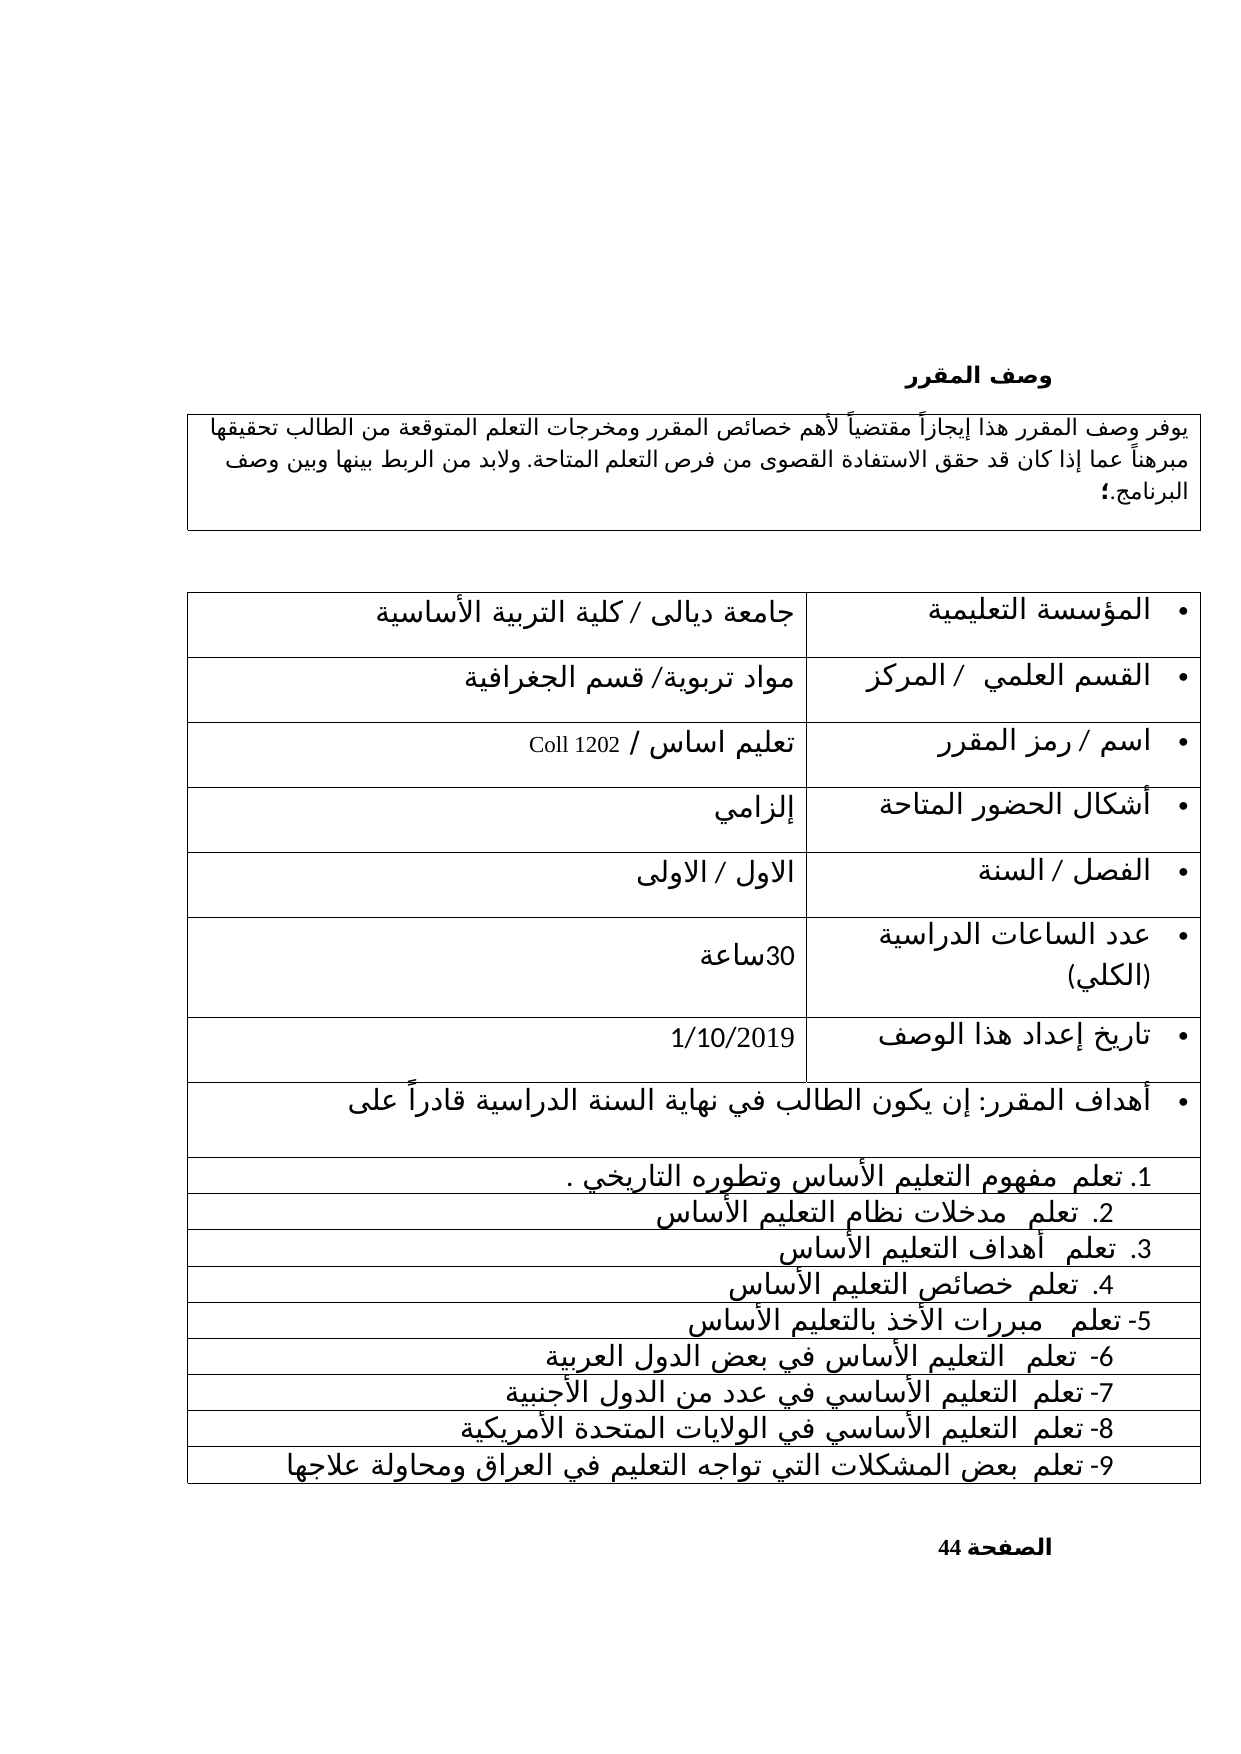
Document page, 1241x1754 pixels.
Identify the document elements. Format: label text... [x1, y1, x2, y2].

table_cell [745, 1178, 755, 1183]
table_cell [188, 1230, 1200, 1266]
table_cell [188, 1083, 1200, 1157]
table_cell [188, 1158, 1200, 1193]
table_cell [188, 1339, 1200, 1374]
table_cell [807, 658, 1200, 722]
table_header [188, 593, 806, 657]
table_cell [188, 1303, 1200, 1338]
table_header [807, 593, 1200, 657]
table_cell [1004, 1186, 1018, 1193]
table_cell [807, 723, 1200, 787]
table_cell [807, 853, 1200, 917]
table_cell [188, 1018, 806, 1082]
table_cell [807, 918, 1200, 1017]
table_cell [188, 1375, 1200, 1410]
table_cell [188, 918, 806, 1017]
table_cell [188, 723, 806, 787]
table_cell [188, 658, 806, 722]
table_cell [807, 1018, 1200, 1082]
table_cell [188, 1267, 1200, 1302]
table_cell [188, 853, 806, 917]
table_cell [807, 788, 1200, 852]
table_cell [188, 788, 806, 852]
text وصف المقرر [187, 362, 1053, 389]
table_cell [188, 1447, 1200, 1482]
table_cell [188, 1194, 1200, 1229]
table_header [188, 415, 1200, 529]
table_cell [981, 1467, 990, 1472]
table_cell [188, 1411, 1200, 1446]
